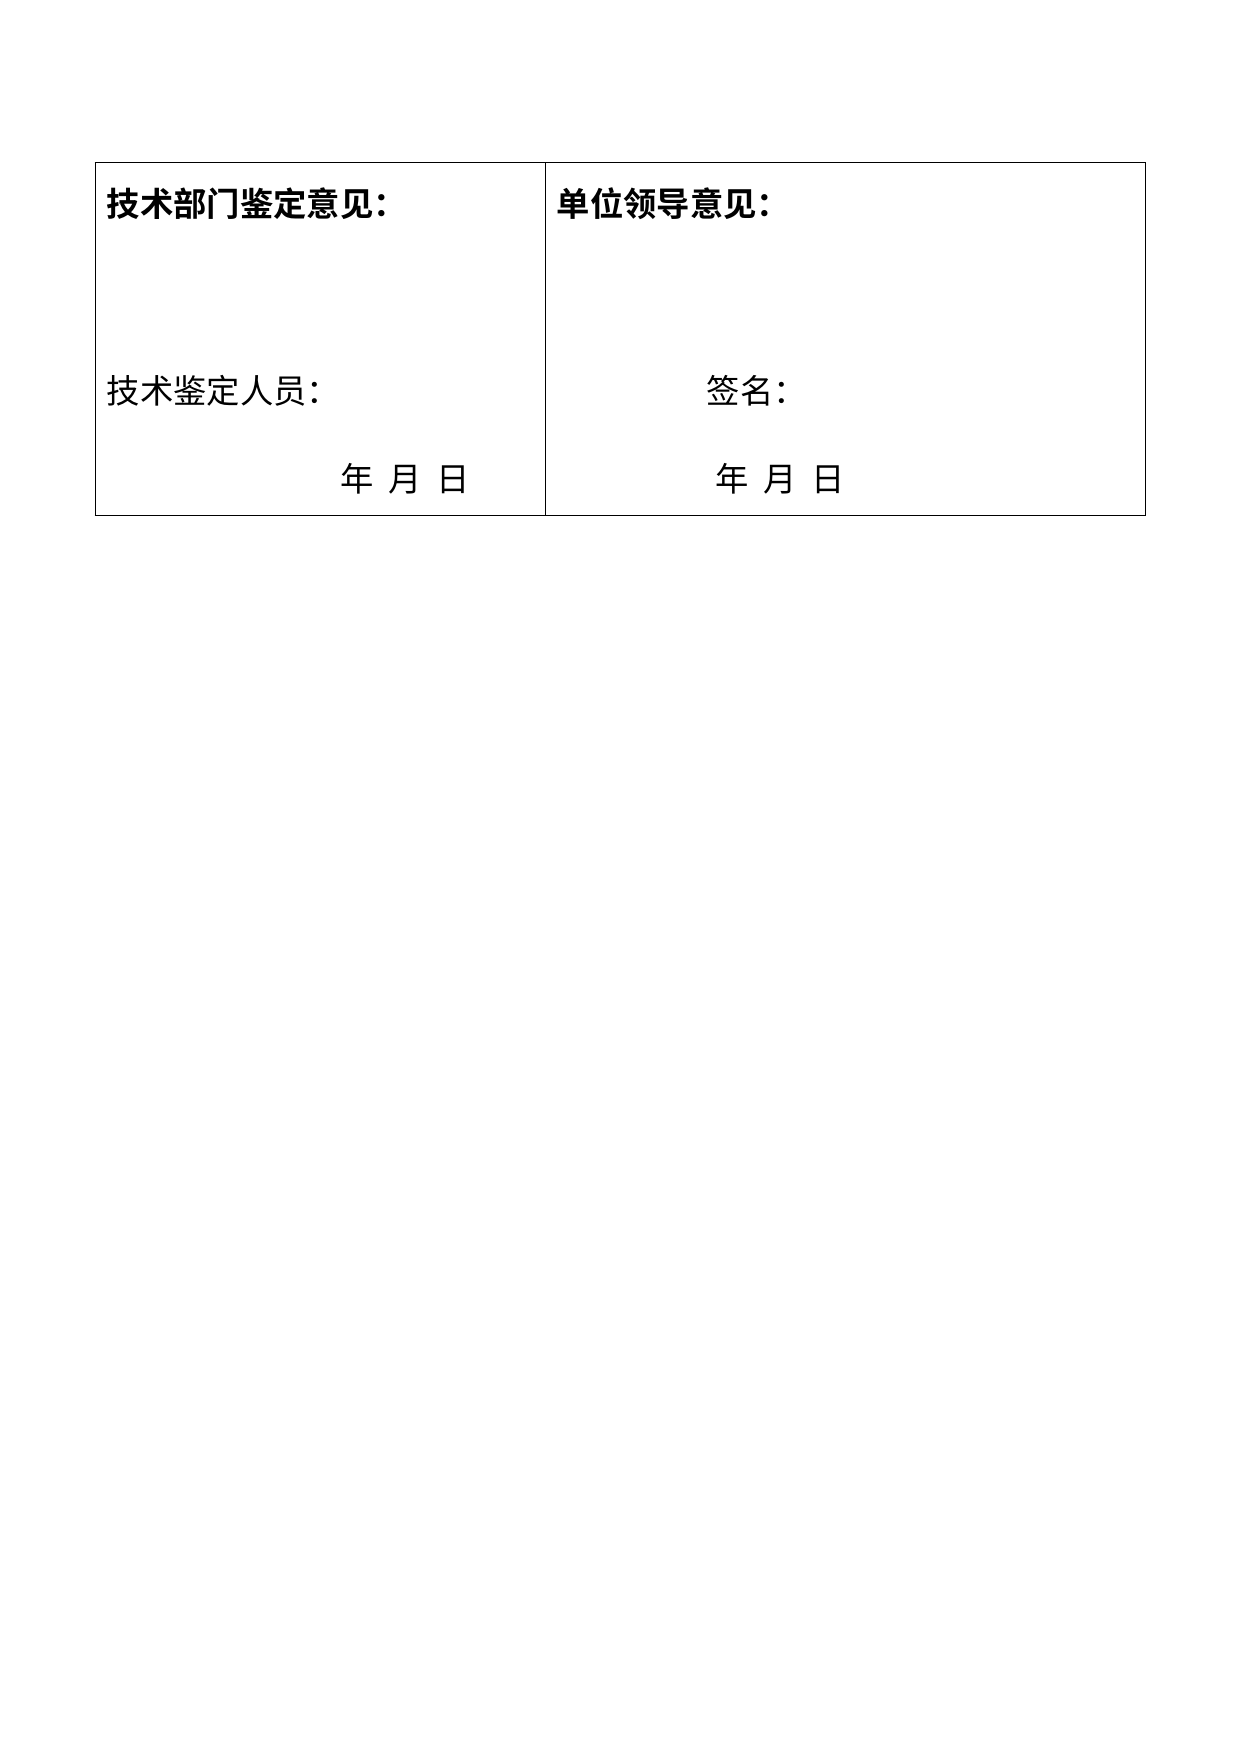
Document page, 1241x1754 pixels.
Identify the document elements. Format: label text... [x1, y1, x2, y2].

table_cell 单位领导意见： 签名： 年 月 日 [546, 163, 1145, 515]
table_cell 技术部门鉴定意见： 技术鉴定人员： 年 月 日 [96, 163, 545, 515]
